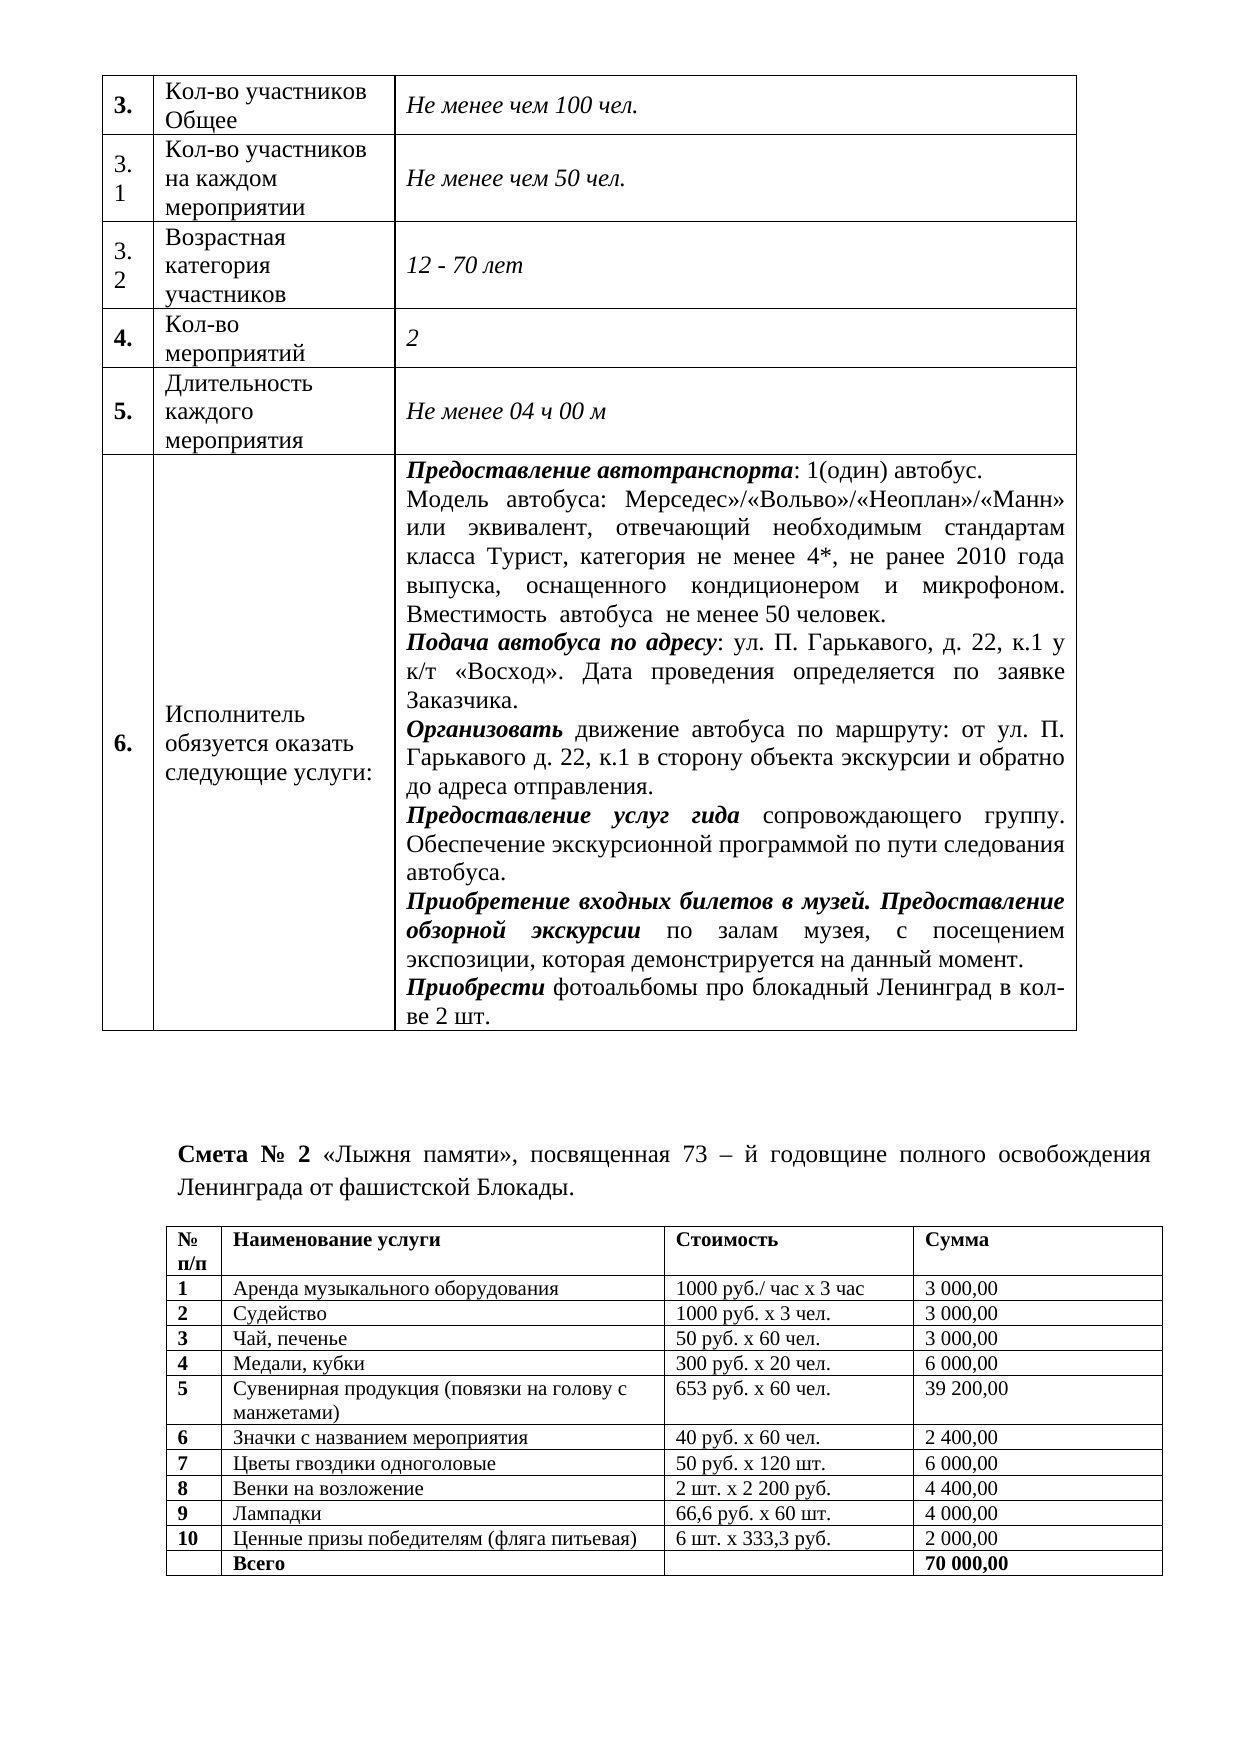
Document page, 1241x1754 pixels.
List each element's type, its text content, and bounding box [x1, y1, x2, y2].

table_cell 40 руб. х 60 чел. [665, 1425, 913, 1449]
table_cell Цветы гвоздики одноголовые [222, 1450, 664, 1474]
table_cell Чай, печенье [222, 1326, 664, 1350]
table_cell [665, 1551, 913, 1575]
table_cell Не менее чем 50 чел. [396, 135, 1076, 221]
table_cell Сувенирная продукция (повязки на голову с манжетами) [222, 1376, 664, 1424]
table_cell 70 000,00 [914, 1551, 1162, 1575]
table_cell Лампадки [222, 1501, 664, 1525]
table_cell 3.2 [103, 222, 153, 308]
table_cell 6 шт. х 333,3 руб. [665, 1526, 913, 1550]
table_cell 300 руб. х 20 чел. [665, 1351, 913, 1375]
table_cell 3 000,00 [914, 1326, 1162, 1350]
table_header Наименование услуги [222, 1227, 664, 1275]
table_cell Венки на возложение [222, 1476, 664, 1499]
table_cell Кол-во мероприятий [154, 309, 394, 367]
table_header Стоимость [665, 1227, 913, 1275]
table_header Сумма [914, 1227, 1162, 1275]
table_cell 5. [103, 368, 153, 454]
table_cell 4. [103, 309, 153, 367]
table_header № п/п [167, 1227, 221, 1275]
table_cell 1000 руб./ час х 3 час [665, 1276, 913, 1300]
table_cell 2 400,00 [914, 1425, 1162, 1449]
table_cell 2 [167, 1301, 221, 1325]
table_cell 4 000,00 [914, 1501, 1162, 1525]
table_cell 8 [167, 1476, 221, 1499]
table_cell Предоставление автотранспорта: 1(один) автобус. Модель автобуса: Мерседес»/«Вольво»/«Неоплан»/«Манн» или эквивалент, отвечающий необходимым стандартам класса Турист, категория не менее 4*, не ранее 2010 года выпуска, оснащенного кондиционером и микрофоном. Вместимость автобуса не менее 50 человек. Подача автобуса по адресу: ул. П. Гарькавого, д. 22, к.1 у к/т «Восход». Дата проведения определяется по заявке Заказчика. Организовать движение автобуса по маршруту: от ул. П. Гарькавого д. 22, к.1 в сторону объекта экскурсии и обратно до адреса отправления. Предоставление услуг гида сопровождающего группу. Обеспечение экскурсионной программой по пути следования автобуса. Приобретение входных билетов в музей. Предоставление обзорной экскурсии по залам музея, с посещением экспозиции, которая демонстрируется на данный момент. Приобрести фотоальбомы про блокадный Ленинград в кол-ве 2 шт. [396, 455, 1076, 1030]
table_cell 7 [167, 1450, 221, 1474]
table_cell 50 руб. х 60 чел. [665, 1326, 913, 1350]
table_cell Не менее чем 100 чел. [396, 76, 1076, 133]
table_cell Исполнитель обязуется оказать следующие услуги: [154, 455, 394, 1030]
table_cell 50 руб. х 120 шт. [665, 1450, 913, 1474]
table_cell 10 [167, 1526, 221, 1550]
table_cell 2 шт. х 2 200 руб. [665, 1476, 913, 1499]
table_cell 39 200,00 [914, 1376, 1162, 1424]
table_cell Медали, кубки [222, 1351, 664, 1375]
table_cell Судейство [222, 1301, 664, 1325]
table_cell 9 [167, 1501, 221, 1525]
table_cell Возрастная категория участников [154, 222, 394, 308]
table_cell 12 - 70 лет [396, 222, 1076, 308]
table_cell 4 [167, 1351, 221, 1375]
table_cell 6. [103, 455, 153, 1030]
table_cell 66,6 руб. х 60 шт. [665, 1501, 913, 1525]
table_cell 3 [167, 1326, 221, 1350]
table_cell Значки с названием мероприятия [222, 1425, 664, 1449]
table_cell Кол-во участников Общее [154, 76, 394, 133]
table_cell 1 [167, 1276, 221, 1300]
table_cell Всего [222, 1551, 664, 1575]
table_cell Длительность каждого мероприятия [154, 368, 394, 454]
table_cell 6 000,00 [914, 1351, 1162, 1375]
table_cell Ценные призы победителям (фляга питьевая) [222, 1526, 664, 1550]
table_cell 2 [396, 309, 1076, 367]
table_cell 3 000,00 [914, 1301, 1162, 1325]
table_cell 6 [167, 1425, 221, 1449]
table_cell 1000 руб. х 3 чел. [665, 1301, 913, 1325]
table_cell 4 400,00 [914, 1476, 1162, 1499]
table_cell Не менее 04 ч [396, 368, 1076, 454]
table_cell 3. [103, 76, 153, 133]
table_cell 653 руб. х 60 чел. [665, 1376, 913, 1424]
table_cell 6 000,00 [914, 1450, 1162, 1474]
table_cell 2 000,00 [914, 1526, 1162, 1550]
text Смета № 2 «Лыжня памяти», посвященная 73 – й годовщине полного освобождения Ленинграда от фашистской Блокады. [177, 1139, 1152, 1200]
table_cell 3 000,00 [914, 1276, 1162, 1300]
table_cell [167, 1551, 221, 1575]
table_cell 3.1 [103, 135, 153, 221]
table_cell Аренда музыкального оборудования [222, 1276, 664, 1300]
table_cell 5 [167, 1376, 221, 1424]
table_cell Кол-во участников на каждом мероприятии [154, 135, 394, 221]
